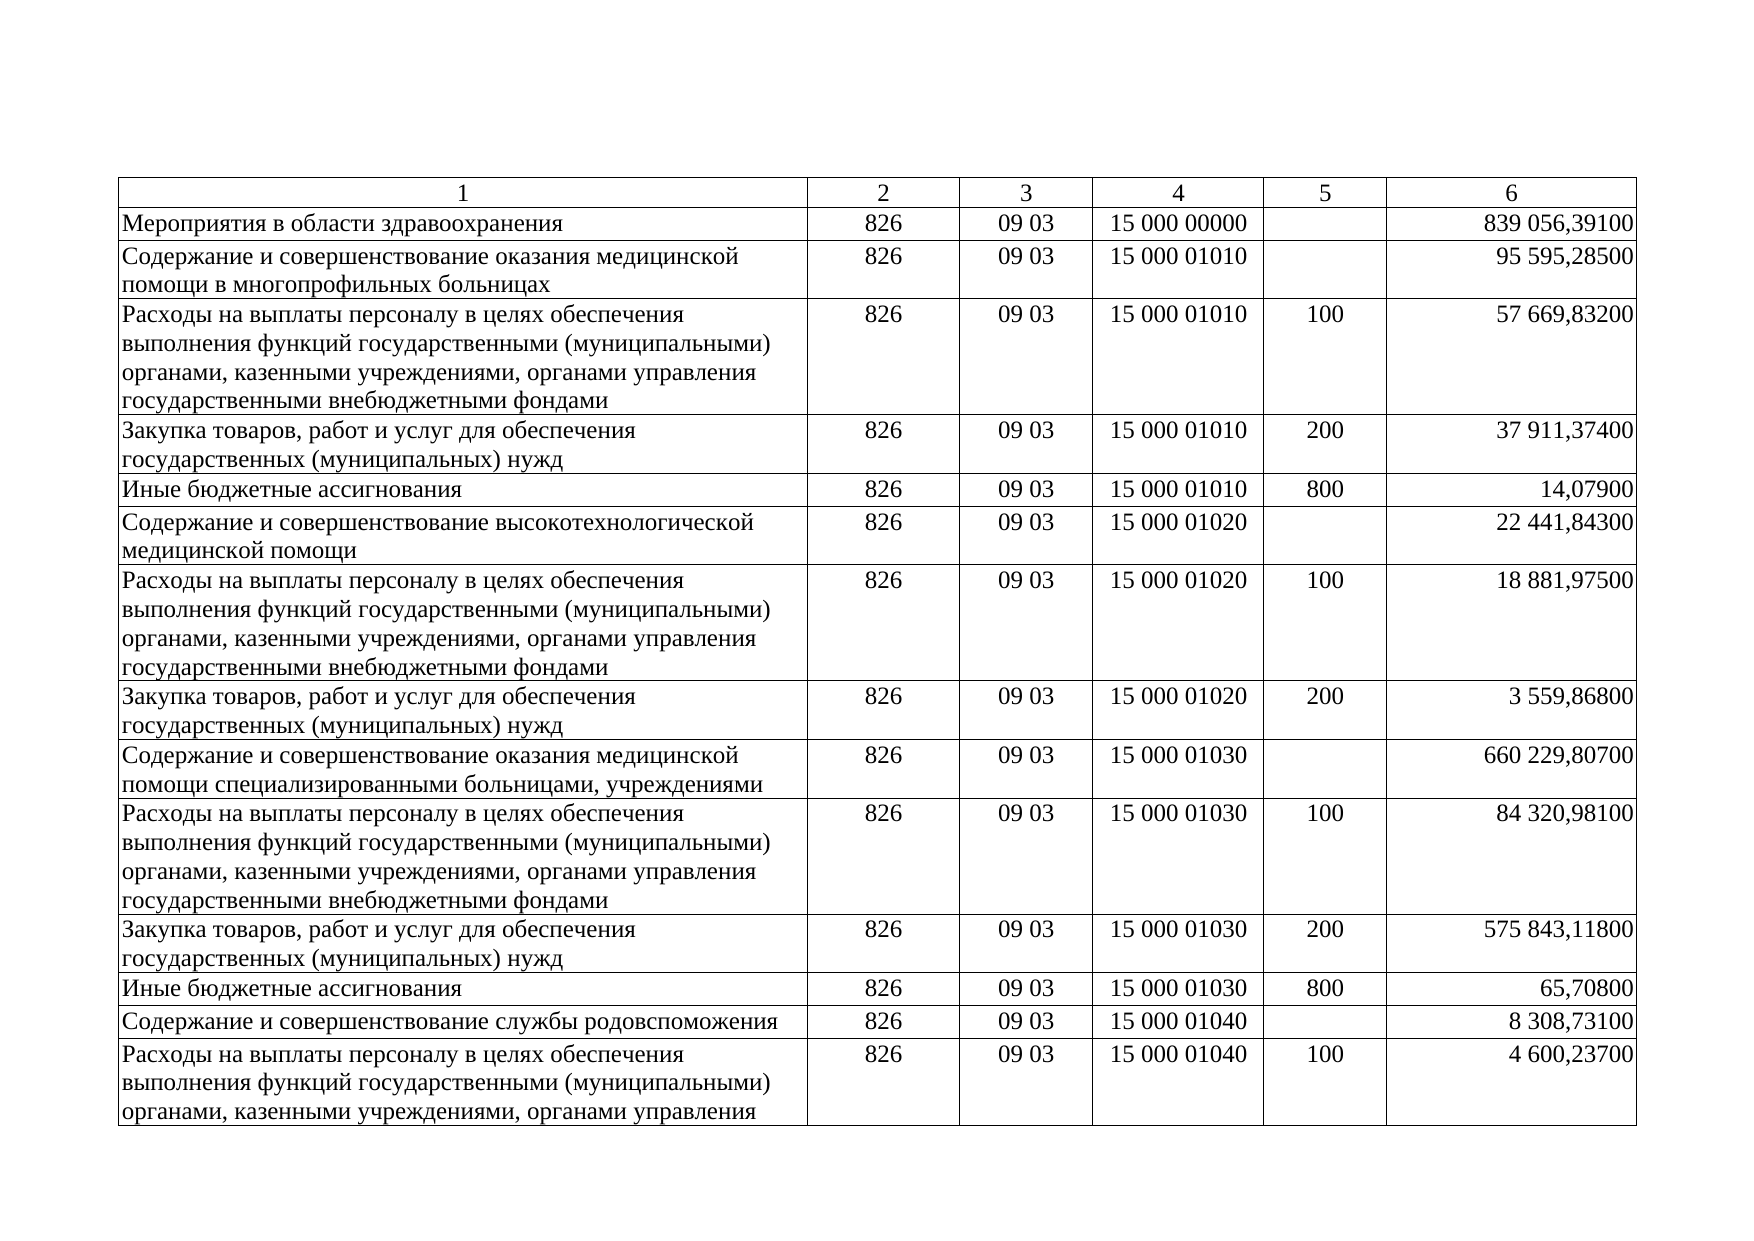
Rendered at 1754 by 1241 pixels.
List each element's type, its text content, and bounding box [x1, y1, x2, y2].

table_header 5 [1264, 178, 1386, 207]
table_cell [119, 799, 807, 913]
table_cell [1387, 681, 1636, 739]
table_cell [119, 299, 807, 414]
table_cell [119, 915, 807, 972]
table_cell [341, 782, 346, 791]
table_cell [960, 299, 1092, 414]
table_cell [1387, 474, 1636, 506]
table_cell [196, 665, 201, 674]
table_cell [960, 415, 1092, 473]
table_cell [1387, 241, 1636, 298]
table_header 1 [119, 178, 807, 207]
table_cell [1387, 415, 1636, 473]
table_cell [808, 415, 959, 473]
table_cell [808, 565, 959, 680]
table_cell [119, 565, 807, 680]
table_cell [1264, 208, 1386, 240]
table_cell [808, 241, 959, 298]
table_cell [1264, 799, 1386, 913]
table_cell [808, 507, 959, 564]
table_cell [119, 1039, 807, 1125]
table_header 2 [808, 178, 959, 207]
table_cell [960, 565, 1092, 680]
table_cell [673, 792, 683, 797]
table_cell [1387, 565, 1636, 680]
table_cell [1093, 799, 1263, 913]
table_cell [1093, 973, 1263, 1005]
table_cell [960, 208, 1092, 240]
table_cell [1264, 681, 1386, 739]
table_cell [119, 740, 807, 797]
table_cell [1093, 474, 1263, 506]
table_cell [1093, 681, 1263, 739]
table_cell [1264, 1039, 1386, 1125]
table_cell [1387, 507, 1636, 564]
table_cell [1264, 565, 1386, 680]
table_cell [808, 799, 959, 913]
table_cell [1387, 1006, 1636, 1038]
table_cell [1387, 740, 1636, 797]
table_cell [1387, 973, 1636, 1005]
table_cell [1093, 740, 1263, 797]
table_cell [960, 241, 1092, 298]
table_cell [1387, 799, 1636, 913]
table_header 3 [960, 178, 1092, 207]
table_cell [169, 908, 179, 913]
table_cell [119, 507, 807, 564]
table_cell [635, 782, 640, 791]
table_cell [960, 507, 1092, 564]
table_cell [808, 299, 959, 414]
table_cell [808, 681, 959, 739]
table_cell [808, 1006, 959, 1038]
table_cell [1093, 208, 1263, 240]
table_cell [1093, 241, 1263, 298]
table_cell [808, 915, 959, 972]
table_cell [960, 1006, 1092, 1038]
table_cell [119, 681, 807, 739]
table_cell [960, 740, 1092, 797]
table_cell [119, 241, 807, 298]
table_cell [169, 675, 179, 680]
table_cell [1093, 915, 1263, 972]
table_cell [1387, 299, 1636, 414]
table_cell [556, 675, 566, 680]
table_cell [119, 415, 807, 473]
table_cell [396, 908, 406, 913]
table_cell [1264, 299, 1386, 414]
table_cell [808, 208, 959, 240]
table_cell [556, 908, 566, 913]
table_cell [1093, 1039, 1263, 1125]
table_header 6 [1387, 178, 1636, 207]
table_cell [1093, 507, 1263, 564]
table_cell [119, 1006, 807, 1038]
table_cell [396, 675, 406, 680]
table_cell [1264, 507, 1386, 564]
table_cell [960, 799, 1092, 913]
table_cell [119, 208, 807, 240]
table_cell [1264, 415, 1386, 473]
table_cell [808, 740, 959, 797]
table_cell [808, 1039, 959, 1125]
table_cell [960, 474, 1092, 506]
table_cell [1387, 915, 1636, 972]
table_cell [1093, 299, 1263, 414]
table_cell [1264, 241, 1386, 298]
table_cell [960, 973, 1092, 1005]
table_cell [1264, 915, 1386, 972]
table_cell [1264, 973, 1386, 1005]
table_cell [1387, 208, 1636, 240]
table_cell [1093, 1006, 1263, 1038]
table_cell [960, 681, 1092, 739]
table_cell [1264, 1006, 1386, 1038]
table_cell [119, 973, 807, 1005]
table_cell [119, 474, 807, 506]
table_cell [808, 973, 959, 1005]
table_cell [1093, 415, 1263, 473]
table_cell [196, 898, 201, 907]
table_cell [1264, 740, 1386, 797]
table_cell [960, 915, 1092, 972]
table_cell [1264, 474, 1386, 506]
table_header 4 [1093, 178, 1263, 207]
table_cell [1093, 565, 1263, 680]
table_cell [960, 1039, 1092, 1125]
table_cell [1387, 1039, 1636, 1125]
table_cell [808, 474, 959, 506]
